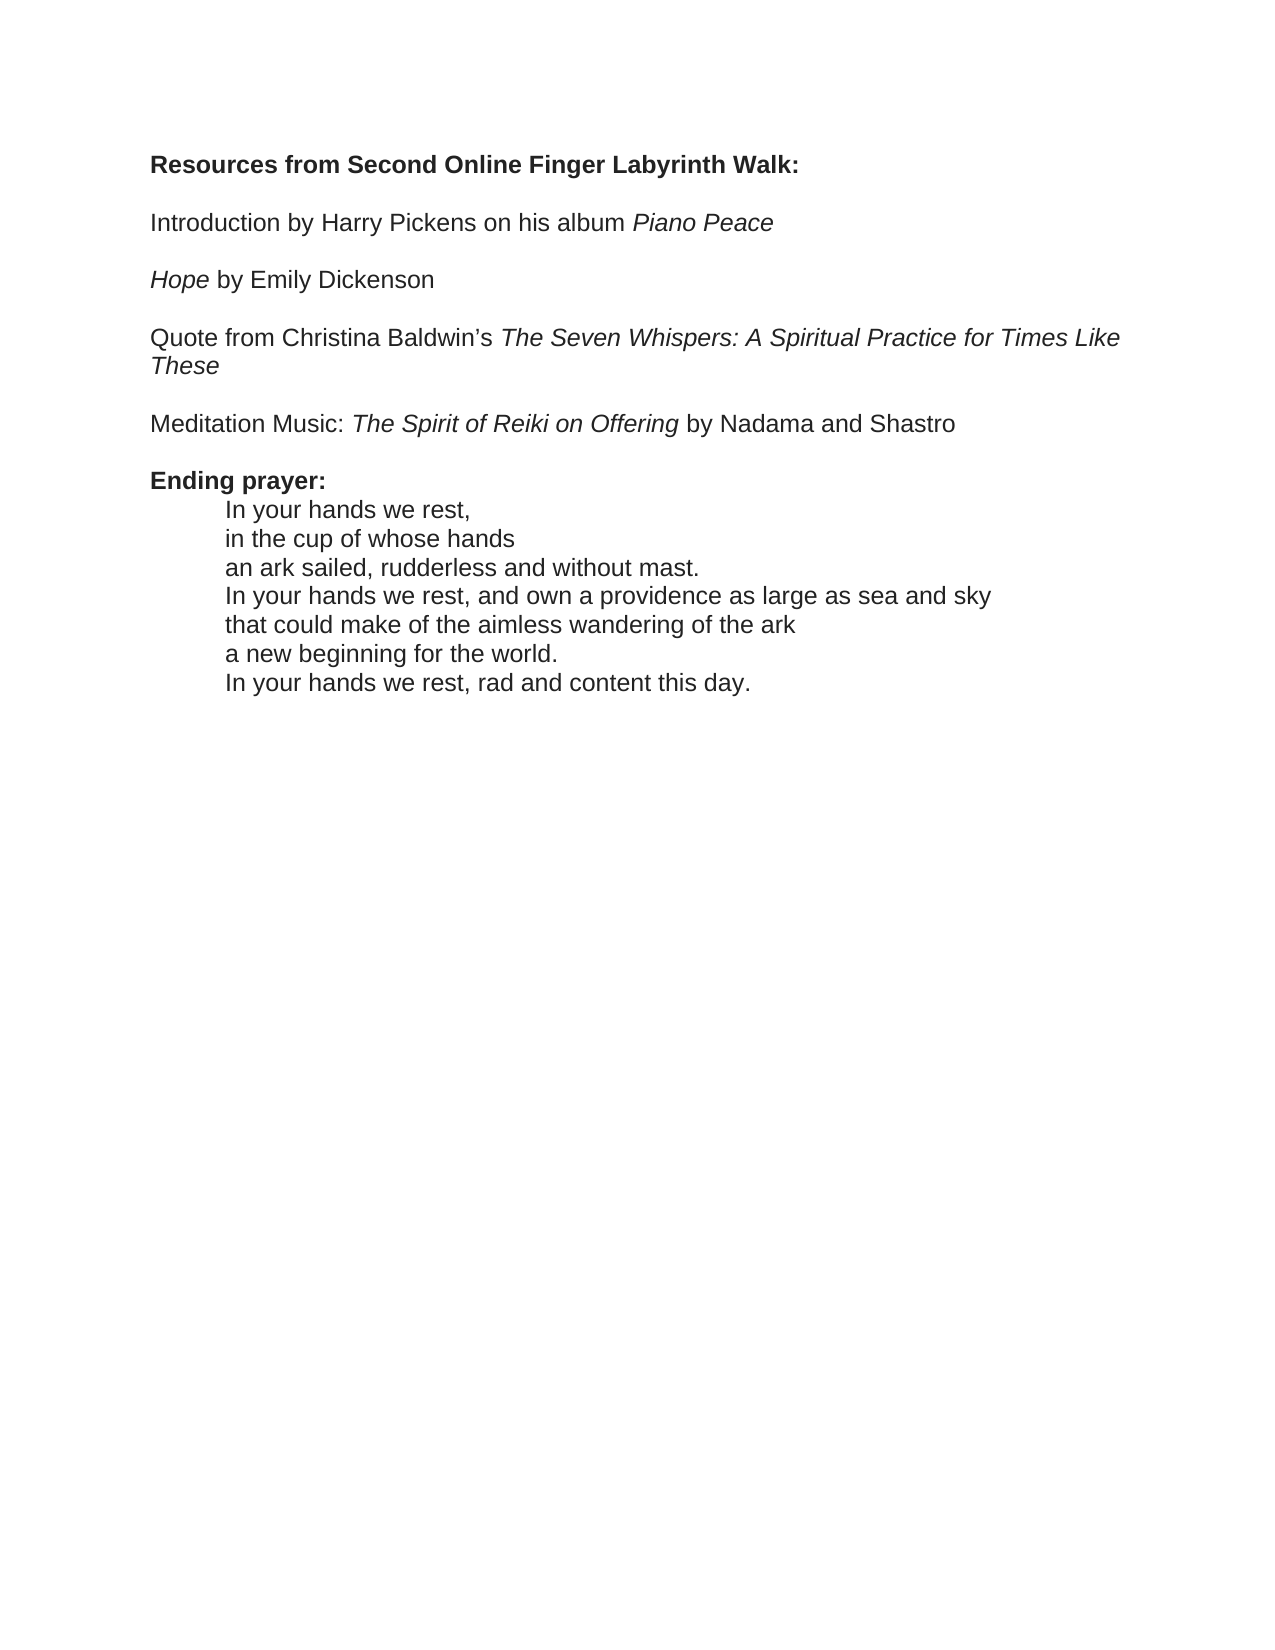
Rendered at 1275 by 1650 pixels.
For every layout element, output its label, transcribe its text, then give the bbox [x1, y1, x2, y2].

text In your hands we rest, [225, 495, 1125, 524]
text an ark sailed, rudderless and without mast. [225, 552, 1125, 581]
text Resources from Second Online Finger Labyrinth Walk: [150, 150, 1125, 179]
text Hope by Emily Dickenson [150, 265, 1125, 294]
text Quote from Christina Baldwin’s The Seven Whispers: A Spiritual Practice for Times Like These [150, 322, 1125, 380]
text that could make of the aimless wandering of the ark [225, 610, 1125, 639]
text Meditation Music: The Spirit of Reiki on Offering by Nadama and Shastro [150, 409, 1125, 437]
text in the cup of whose hands [225, 524, 1125, 552]
text Ending prayer: [150, 466, 1125, 495]
text In your hands we rest, and own a providence as large as sea and sky [225, 581, 1125, 610]
text Introduction by Harry Pickens on his album Piano Peace [150, 207, 1125, 236]
text a new beginning for the world. [225, 639, 1125, 667]
text In your hands we rest, rad and content this day. [225, 667, 1125, 696]
